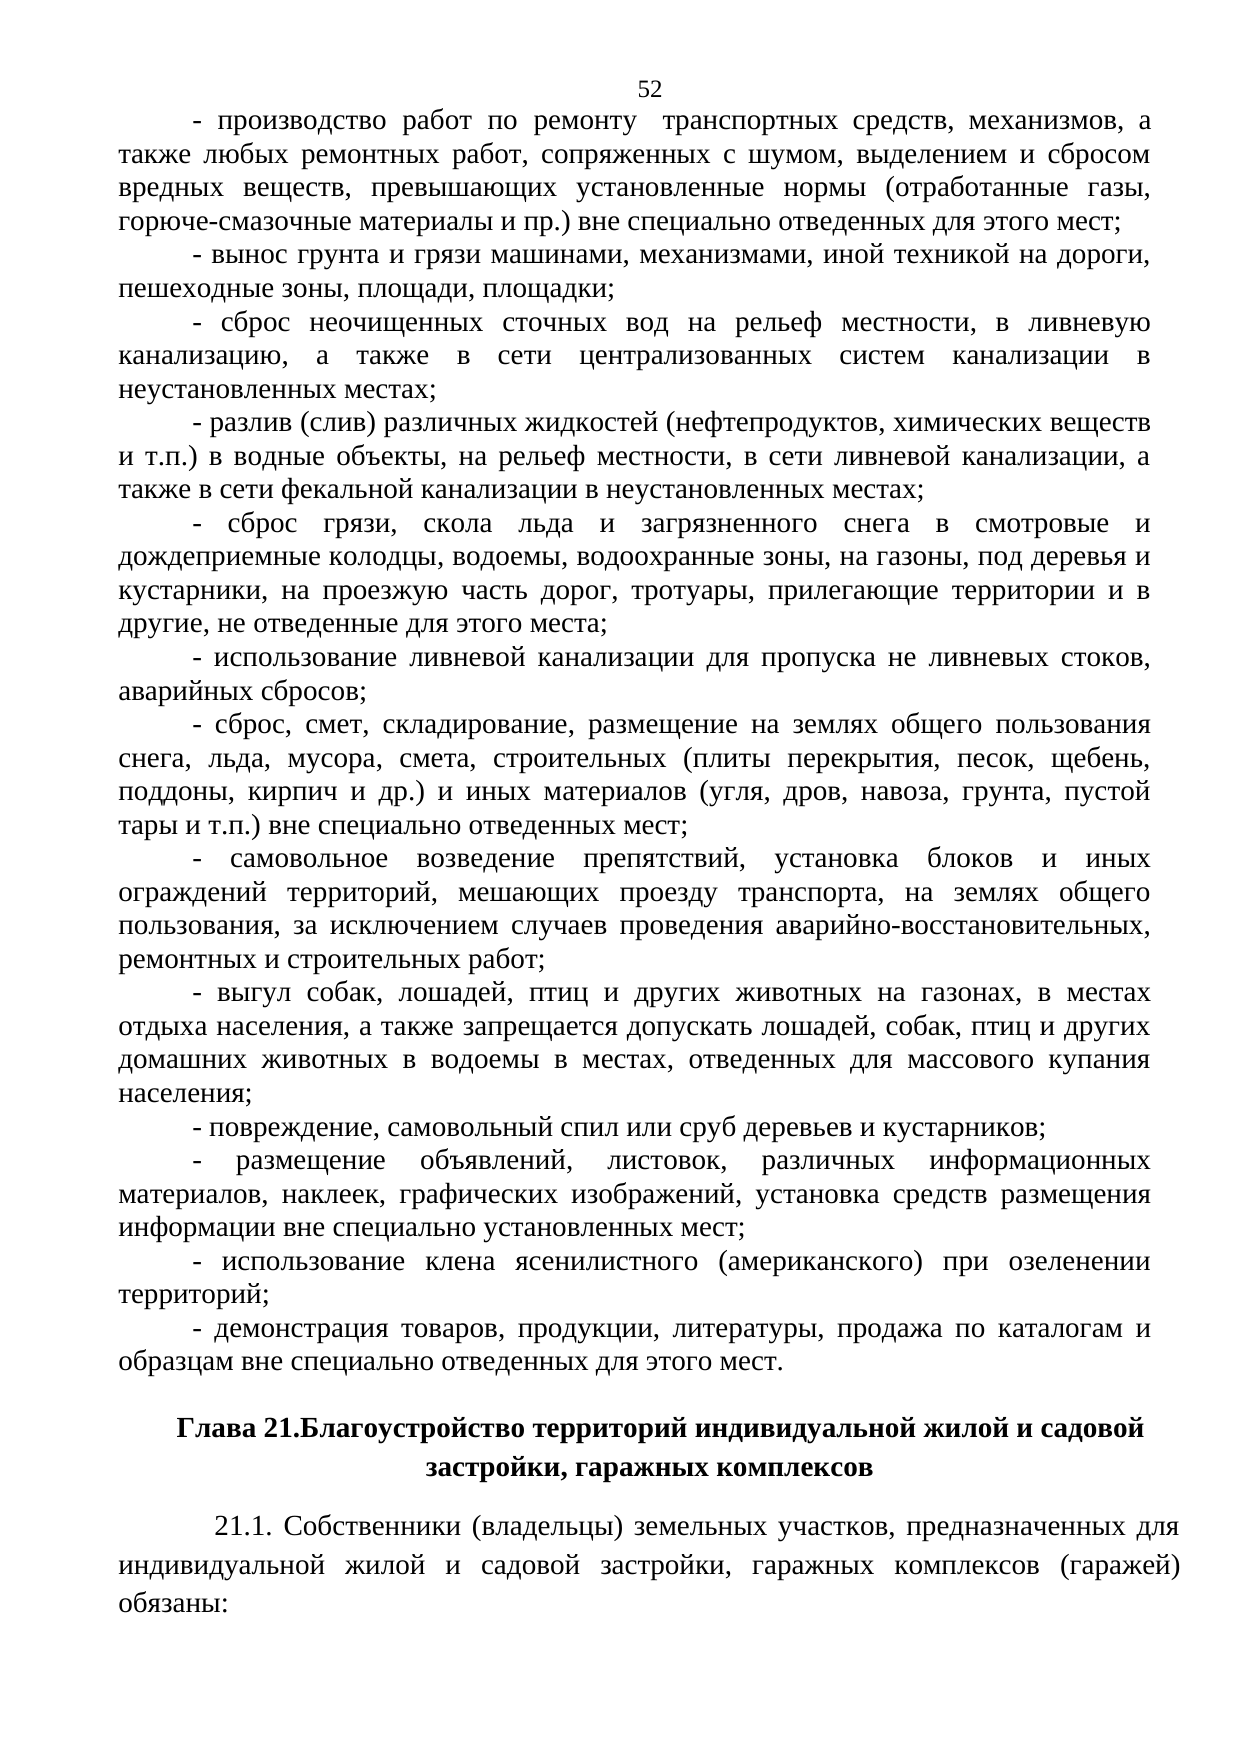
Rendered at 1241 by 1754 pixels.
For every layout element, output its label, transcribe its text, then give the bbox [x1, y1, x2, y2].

text - сброс грязи, скола льда и загрязненного снега в смотровые и дождеприемные колодцы, водоемы, водоохранные зоны, на газоны, под деревья и кустарники, на проезжую часть дорог, тротуары, прилегающие территории и в другие, не отведенные для этого места; [118, 505, 1152, 639]
text - демонстрация товаров, продукции, литературы, продажа по каталогам и образцам вне специально отведенных для этого мест. [118, 1310, 1152, 1377]
text 21.1. Собственники (владельцы) земельных участков, предназначенных для индивидуальной жилой и садовой застройки, гаражных комплексов (гаражей) обязаны: [118, 1508, 1181, 1619]
text Глава 21.Благоустройство территорий индивидуальной жилой и садовой застройки, гаражных комплексов [118, 1411, 1181, 1483]
text - производство работ по ремонту транспортных средств, механизмов, а также любых ремонтных работ, сопряженных с шумом, выделением и сбросом вредных веществ, превышающих установленные нормы (отработанные газы, горюче-смазочные материалы и пр.) вне специально отведенных для этого мест; [118, 102, 1152, 237]
text - использование клена ясенилистного (американского) при озеленении территорий; [118, 1243, 1152, 1310]
text - выгул собак, лошадей, птиц и других животных на газонах, в местах отдыха населения, а также запрещается допускать лошадей, собак, птиц и других домашних животных в водоемы в местах, отведенных для массового купания населения; [118, 974, 1152, 1109]
text - размещение объявлений, листовок, различных информационных материалов, наклеек, графических изображений, установка средств размещения информации вне специально установленных мест; [118, 1142, 1152, 1243]
text - сброс, смет, складирование, размещение на землях общего пользования снега, льда, мусора, смета, строительных (плиты перекрытия, песок, щебень, поддоны, кирпич и др.) и иных материалов (угля, дров, навоза, грунта, пустой тары и т.п.) вне специально отведенных мест; [118, 706, 1152, 840]
text - разлив (слив) различных жидкостей (нефтепродуктов, химических веществ и т.п.) в водные объекты, на рельеф местности, в сети ливневой канализации, а также в сети фекальной канализации в неустановленных местах; [118, 404, 1152, 505]
text - повреждение, самовольный спил или сруб деревьев и кустарников; [118, 1109, 1152, 1142]
text - вынос грунта и грязи машинами, механизмами, иной техникой на дороги, пешеходные зоны, площади, площадки; [118, 237, 1152, 304]
text - сброс неочищенных сточных вод на рельеф местности, в ливневую канализацию, а также в сети централизованных систем канализации в неустановленных местах; [118, 304, 1152, 404]
text - использование ливневой канализации для пропуска не ливневых стоков, аварийных сбросов; [118, 639, 1152, 706]
text - самовольное возведение препятствий, установка блоков и иных ограждений территорий, мешающих проезду транспорта, на землях общего пользования, за исключением случаев проведения аварийно-восстановительных, ремонтных и строительных работ; [118, 840, 1152, 974]
